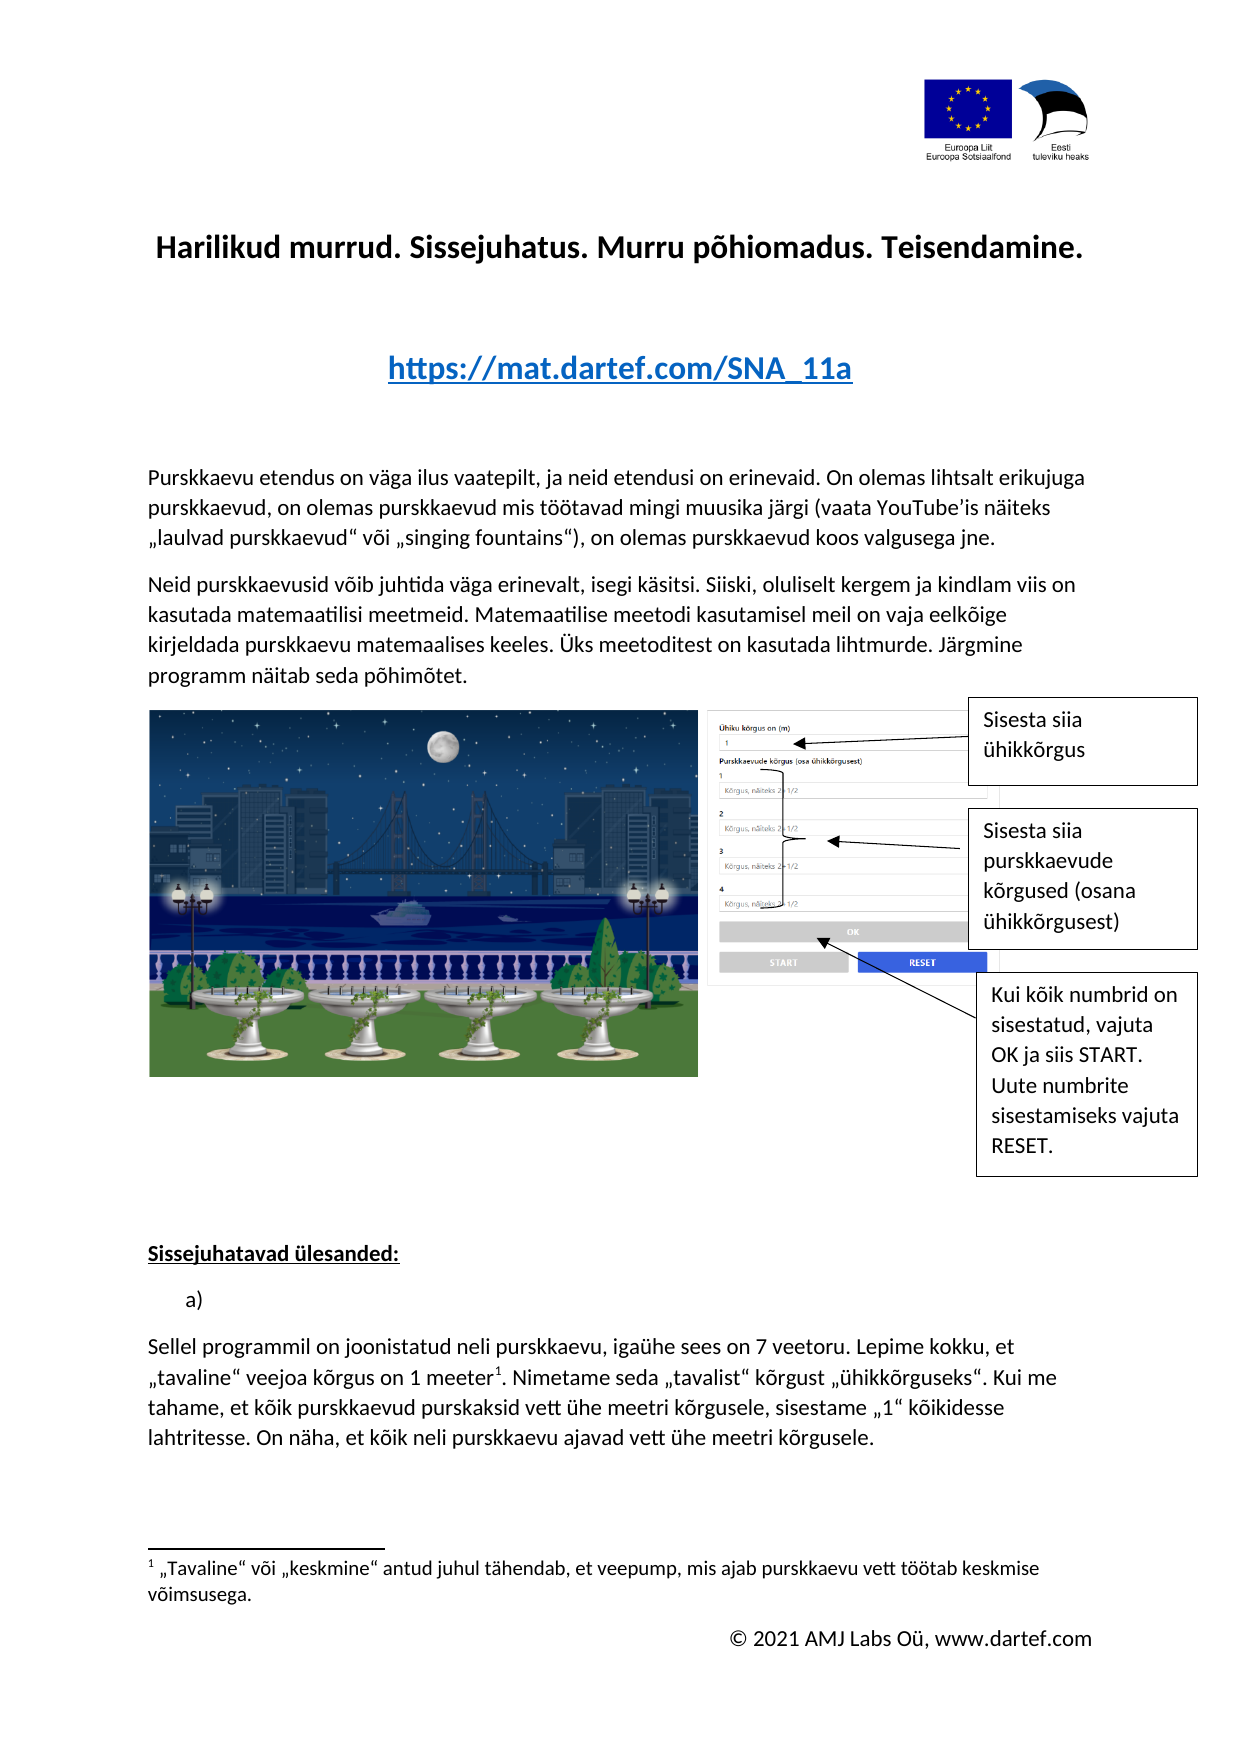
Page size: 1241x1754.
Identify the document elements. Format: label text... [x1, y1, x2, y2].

text Sellel programmil on joonistatud neli purskkaevu, igaühe sees on 7 veetoru. Lepime kokku, et „tavaline“ veejoa kõrgus on 1 meeter. Nimetame seda „tavalist“ kõrgust „ühikkõrguseks“. Kui me tahame, et kõik purskkaevud purskaksid vett ühe meetri kõrgusele, sisestame „1“ kõikidesse lahtritesse. On näha, et kõik neli purskkaevu ajavad vett ühe meetri kõrgusele. [148, 1332, 1093, 1451]
text Purskkaevu etendus on väga ilus vaatepilt, ja neid etendusi on erinevaid. On olemas lihtsalt erikujuga purskkaevud, on olemas purskkaevud mis töötavad mingi muusika järgi (vaata YouTube’is näiteks „laulvad purskkaevud“ või „singing fountains“), on olemas purskkaevud koos valgusega jne. [148, 463, 1093, 551]
picture [147, 707, 1002, 1080]
text Neid purskkaevusid võib juhtida väga erinevalt, isegi käsitsi. Siiski, oluliselt kergem ja kindlam viis on kasutada matemaatilisi meetmeid. Matemaatilise meetodi kasutamisel meil on vaja eelkõige kirjeldada purskkaevu matemaalises keeles. Üks meetoditest on kasutada lihtmurde. Järgmine programm näitab seda põhimõtet. [148, 570, 1093, 689]
text Sissejuhatavad ülesanded: [148, 1239, 1093, 1267]
text https://mat.dartef.com/SNA_11a [148, 347, 1093, 388]
text Harilikud murrud. Sissejuhatus. Murru põhiomadus. Teisendamine. [148, 226, 1093, 267]
picture [918, 73, 1093, 166]
